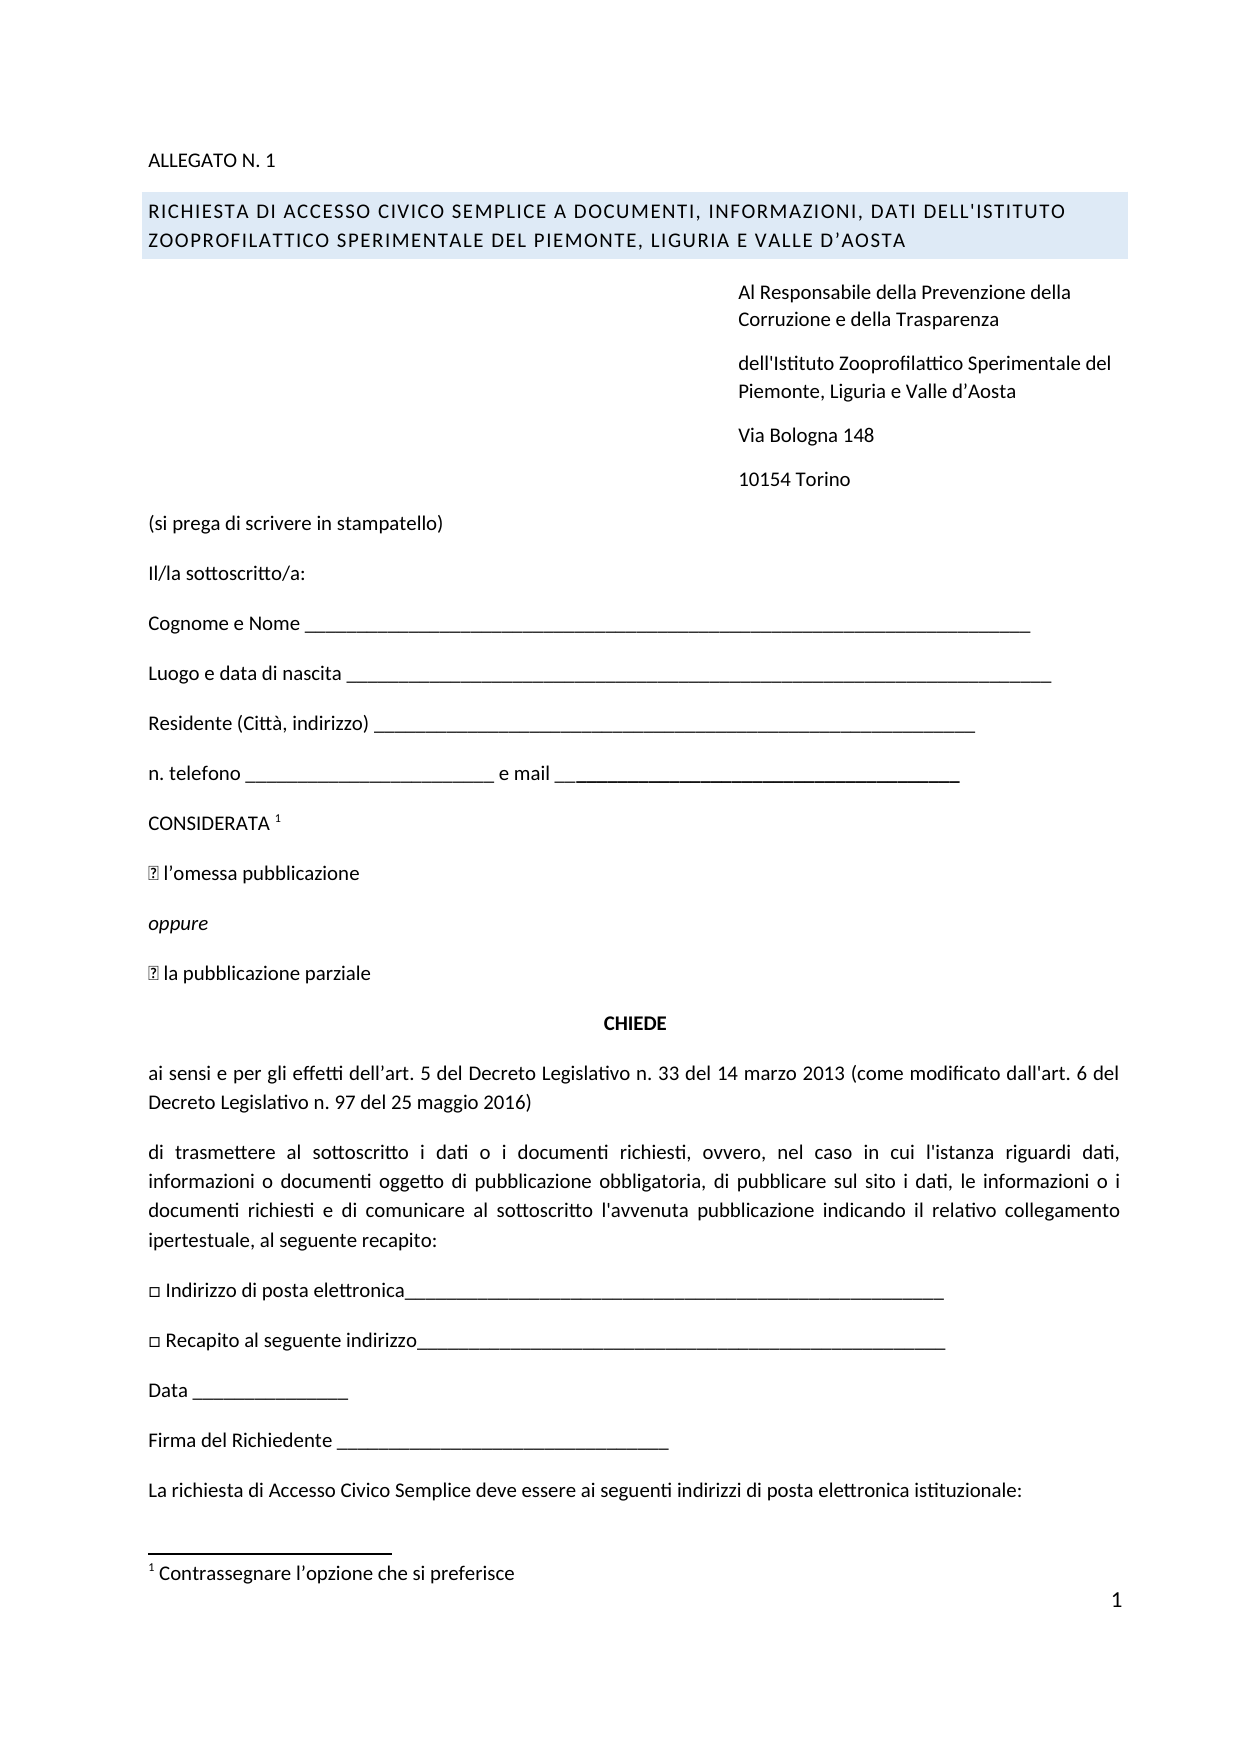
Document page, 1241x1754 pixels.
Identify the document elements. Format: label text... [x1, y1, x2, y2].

text RICHIESTA DI ACCESSO CIVICO semplice A DOCUMENTI, INFORMAZIONI, DATI DELL'ISTITUTO ZOOPROFILATTICO SPERIMENTALE DEL PIEMONTE, LIGURIA E VALLE D’AOSTA [148, 198, 1122, 252]
text (si prega di scrivere in stampatello) [148, 510, 1122, 536]
text Firma del Richiedente ________________________________ [148, 1427, 1122, 1452]
text CONSIDERATA [148, 810, 1122, 836]
text La richiesta di Accesso Civico Semplice deve essere ai seguenti indirizzi di posta elettronica istituzionale: [148, 1477, 1122, 1502]
text  la pubblicazione parziale [148, 960, 1122, 986]
text ai sensi e per gli effetti dell’art. 5 del Decreto Legislativo n. 33 del 14 marzo 2013 (come modificato dall'art. 6 del Decreto Legislativo n. 97 del 25 maggio 2016) [148, 1060, 1122, 1115]
text di trasmettere al sottoscritto i dati o i documenti richiesti, ovvero, nel caso in cui l'istanza riguardi dati, informazioni o documenti oggetto di pubblicazione obbligatoria, di pubblicare sul sito i dati, le informazioni o i documenti richiesti e di comunicare al sottoscritto l'avvenuta pubblicazione indicando il relativo collegamento ipertestuale, al seguente recapito: [148, 1139, 1122, 1252]
text oppure [148, 910, 1122, 936]
text □ Indirizzo di posta elettronica____________________________________________________ [148, 1277, 1122, 1302]
text Cognome e Nome ______________________________________________________________________ [148, 610, 1122, 636]
text Luogo e data di nascita ____________________________________________________________________ [148, 660, 1122, 686]
text Al Responsabile della Prevenzione della Corruzione e della Trasparenza [738, 279, 1122, 332]
text  l’omessa pubblicazione [148, 860, 1122, 886]
text □ Recapito al seguente indirizzo___________________________________________________ [148, 1327, 1122, 1352]
text n. telefono ________________________ e mail _______________________________________ [148, 760, 1122, 786]
text ALLEGATO N. 1 [148, 148, 1122, 173]
text CHIEDE [148, 1010, 1122, 1036]
text Via Bologna 148 [738, 422, 1122, 447]
text Il/la sottoscritto/a: [148, 560, 1122, 586]
text 10154 Torino [738, 466, 1122, 492]
text Data _______________ [148, 1377, 1122, 1402]
text Residente (Città, indirizzo) __________________________________________________________ [148, 710, 1122, 736]
text dell'Istituto Zooprofilattico Sperimentale del Piemonte, Liguria e Valle d’Aosta [738, 351, 1122, 403]
